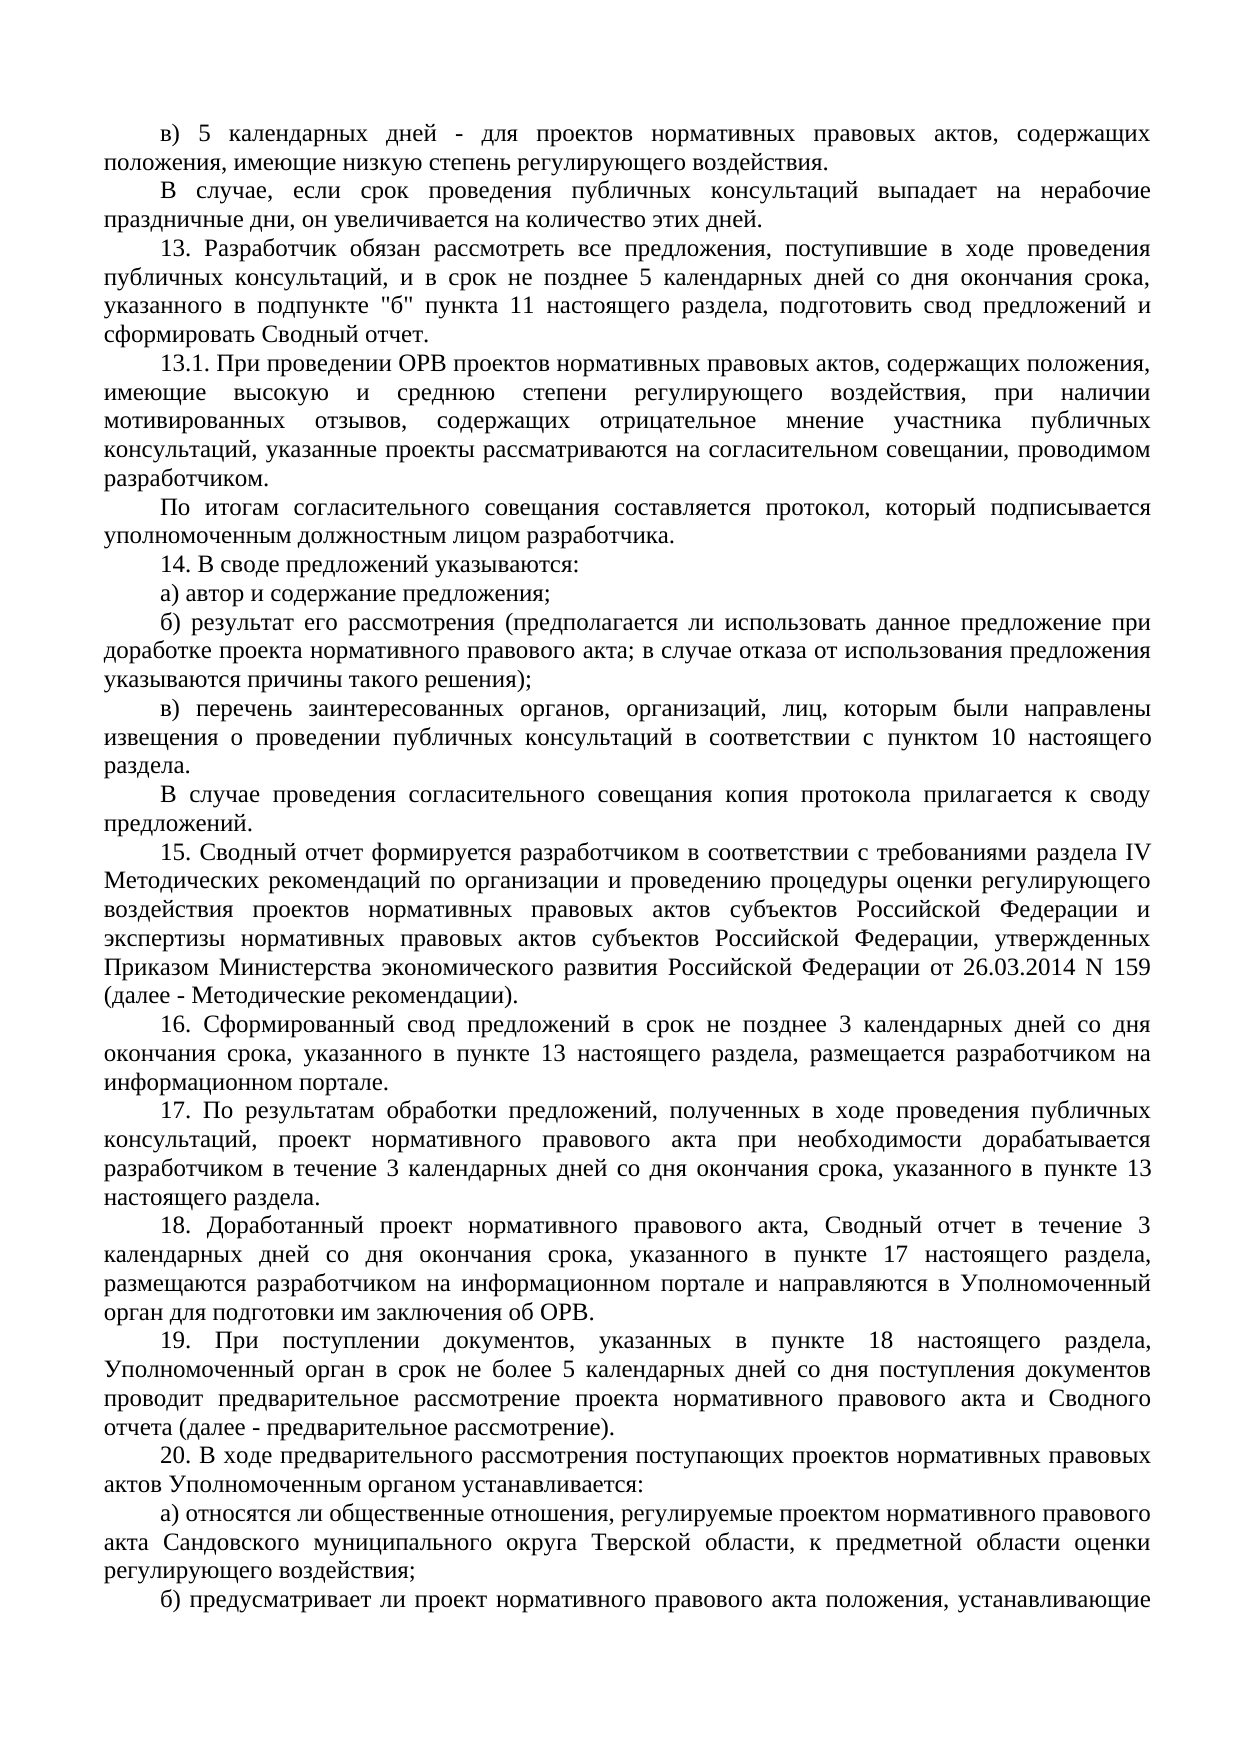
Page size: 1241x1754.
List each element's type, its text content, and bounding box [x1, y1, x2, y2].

text 18. Доработанный проект нормативного правового акта, Сводный отчет в течение 3 календарных дней со дня окончания срока, указанного в пункте 17 настоящего раздела, размещаются разработчиком на информационном портале и направляются в Уполномоченный орган для подготовки им заключения об ОРВ. [103, 1211, 1152, 1326]
text а) автор и содержание предложения; [103, 578, 1152, 607]
text 14. В своде предложений указываются: [103, 549, 1152, 578]
text 15. Сводный отчет формируется разработчиком в соответствии с требованиями раздела IV Методических рекомендаций по организации и проведению процедуры оценки регулирующего воздействия проектов нормативных правовых актов субъектов Российской Федерации и экспертизы нормативных правовых актов субъектов Российской Федерации, утвержденных Приказом Министерства экономического развития Российской Федерации от 26.03.2014 N 159 (далее - Методические рекомендации). [103, 837, 1152, 1009]
text В случае проведения согласительного совещания копия протокола прилагается к своду предложений. [103, 779, 1152, 837]
text 16. Сформированный свод предложений в срок не позднее 3 календарных дней со дня окончания срока, указанного в пункте 13 настоящего раздела, размещается разработчиком на информационном портале. [103, 1009, 1152, 1096]
text в) перечень заинтересованных органов, организаций, лиц, которым были направлены извещения о проведении публичных консультаций в соответствии с пунктом 10 настоящего раздела. [103, 693, 1152, 779]
text в) 5 календарных дней - для проектов нормативных правовых актов, содержащих положения, имеющие низкую степень регулирующего воздействия. [103, 118, 1152, 176]
text 13.1. При проведении ОРВ проектов нормативных правовых актов, содержащих положения, имеющие высокую и среднюю степени регулирующего воздействия, при наличии мотивированных отзывов, содержащих отрицательное мнение участника публичных консультаций, указанные проекты рассматриваются на согласительном совещании, проводимом разработчиком. [103, 348, 1152, 492]
text а) относятся ли общественные отношения, регулируемые проектом нормативного правового акта Сандовского муниципального округа Тверской области, к предметной области оценки регулирующего воздействия; [103, 1498, 1152, 1584]
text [103, 1584, 1152, 1613]
text 17. По результатам обработки предложений, полученных в ходе проведения публичных консультаций, проект нормативного правового акта при необходимости дорабатывается разработчиком в течение 3 календарных дней со дня окончания срока, указанного в пункте 13 настоящего раздела. [103, 1096, 1152, 1211]
text 20. В ходе предварительного рассмотрения поступающих проектов нормативных правовых актов Уполномоченным органом устанавливается: [103, 1441, 1152, 1498]
text 13. Разработчик обязан рассмотреть все предложения, поступившие в ходе проведения публичных консультаций, и в срок не позднее 5 календарных дней со дня окончания срока, указанного в подпункте "б" пункта 11 настоящего раздела, подготовить свод предложений и сформировать Сводный отчет. [103, 233, 1152, 348]
text б) результат его рассмотрения (предполагается ли использовать данное предложение при доработке проекта нормативного правового акта; в случае отказа от использования предложения указываются причины такого решения); [103, 607, 1152, 693]
text 19. При поступлении документов, указанных в пункте 18 настоящего раздела, Уполномоченный орган в срок не более 5 календарных дней со дня поступления документов проводит предварительное рассмотрение проекта нормативного правового акта и Сводного отчета (далее - предварительное рассмотрение). [103, 1326, 1152, 1441]
text По итогам согласительного совещания составляется протокол, который подписывается уполномоченным должностным лицом разработчика. [103, 492, 1152, 549]
text В случае, если срок проведения публичных консультаций выпадает на нерабочие праздничные дни, он увеличивается на количество этих дней. [103, 176, 1152, 233]
